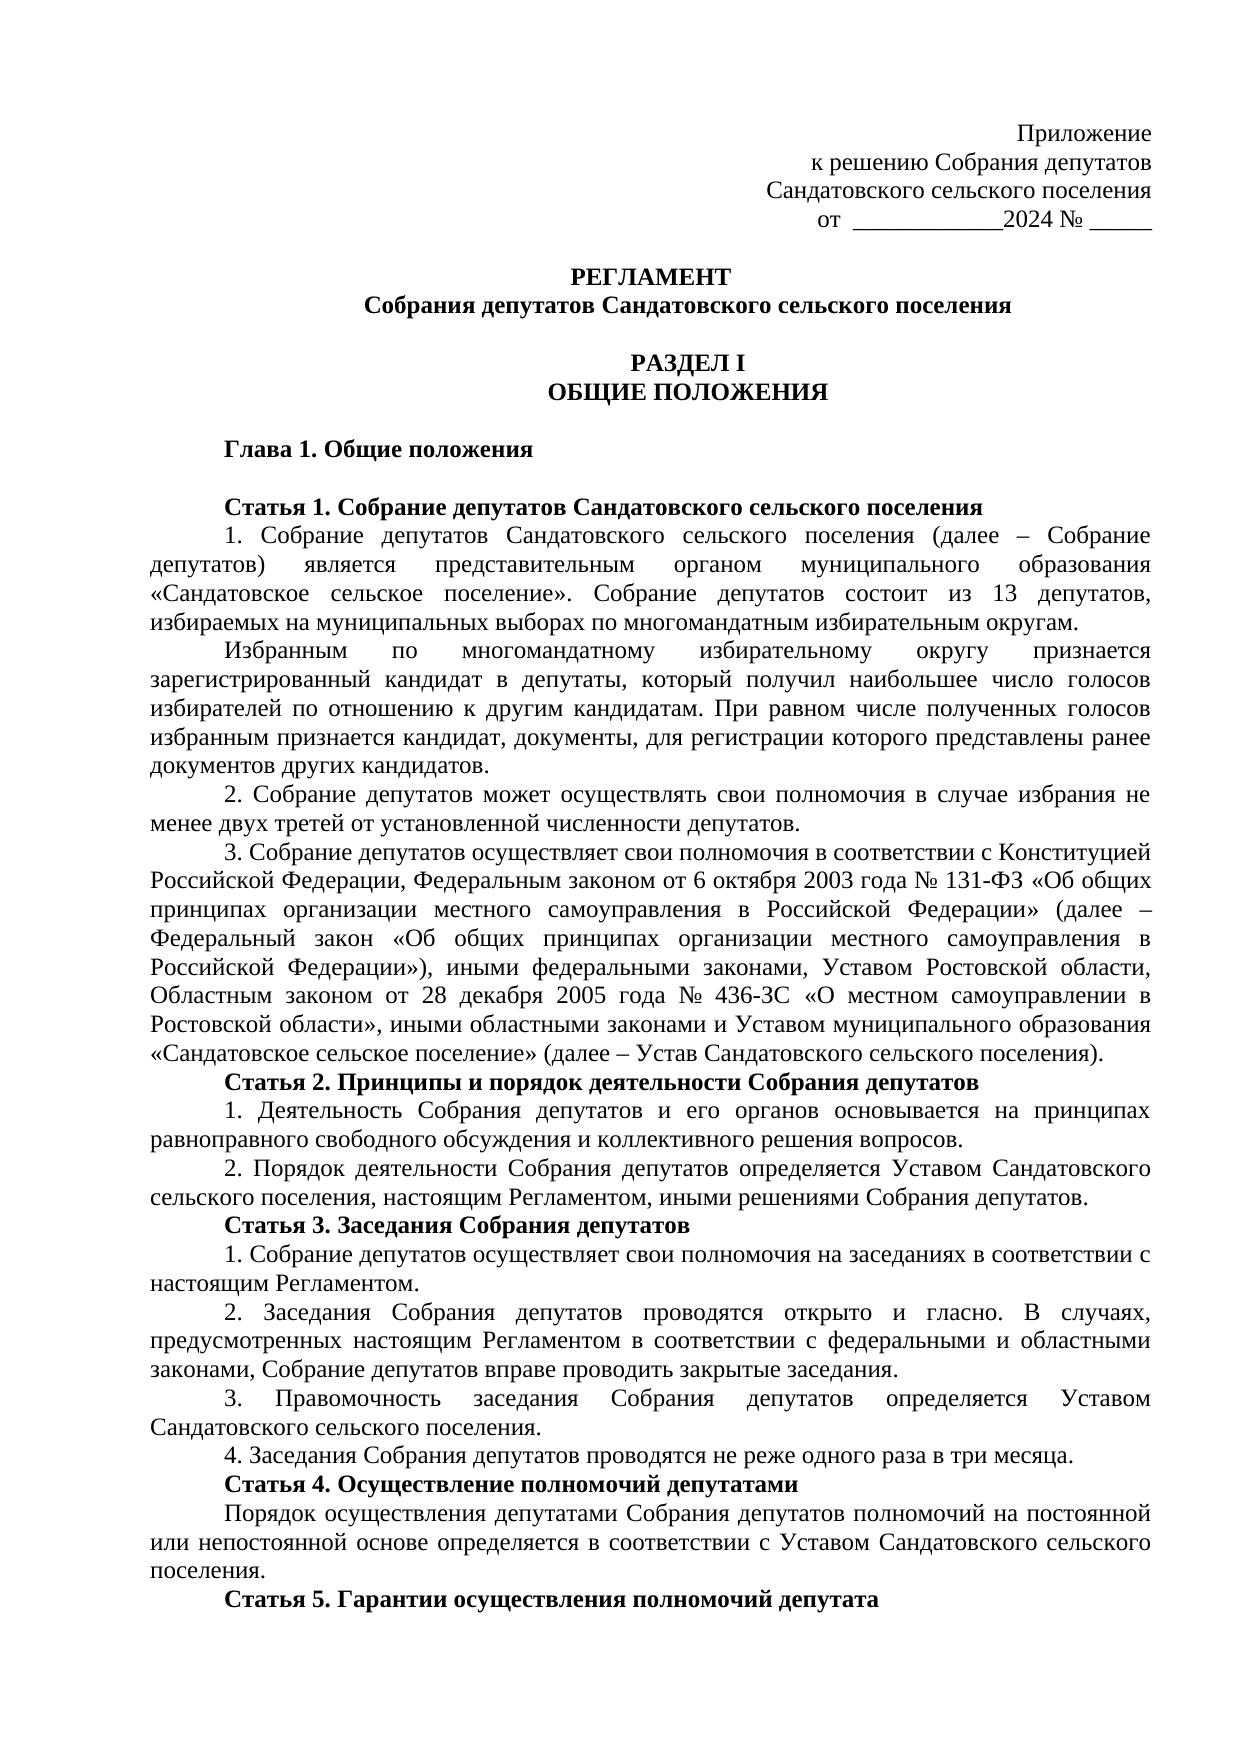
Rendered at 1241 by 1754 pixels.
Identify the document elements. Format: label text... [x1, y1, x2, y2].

text 1. Собрание депутатов осуществляет свои полномочия на заседаниях в соответствии с настоящим Регламентом. [150, 1239, 1152, 1297]
text ОБЩИЕ ПОЛОЖЕНИЯ [150, 377, 1152, 406]
text РЕГЛАМЕНТ [150, 262, 1152, 291]
text Статья 2. Принципы и порядок деятельности Собрания депутатов [150, 1067, 1152, 1096]
text 3. Правомочность заседания Собрания депутатов определяется Уставом Сандатовского сельского поселения. [150, 1383, 1152, 1441]
text Приложение [800, 118, 1152, 147]
text Статья 1. Собрание депутатов Сандатовского сельского поселения [150, 492, 1152, 521]
text Глава 1. Общие положения [150, 434, 1152, 463]
text 1. Собрание депутатов Сандатовского сельского поселения (далее – Собрание депутатов) является представительным органом муниципального образования «Сандатовское сельское поселение». Собрание депутатов состоит из 13 депутатов, избираемых на муниципальных выборах по многомандатным избирательным округам. [150, 521, 1152, 636]
text 1. Деятельность Собрания депутатов и его органов основывается на принципах равноправного свободного обсуждения и коллективного решения вопросов. [150, 1096, 1152, 1153]
text от ____________2024 № _____ [726, 204, 1152, 233]
text 2. Порядок деятельности Собрания депутатов определяется Уставом Сандатовского сельского поселения, настоящим Регламентом, иными решениями Собрания депутатов. [150, 1153, 1152, 1211]
text 3. Собрание депутатов осуществляет свои полномочия в соответствии с Конституцией Российской Федерации, Федеральным законом от 6 октября 2003 года № 131-ФЗ «Об общих принципах организации местного самоуправления в Российской Федерации» (далее – Федеральный закон «Об общих принципах организации местного самоуправления в Российской Федерации»), иными федеральными законами, Уставом Ростовской области, Областным законом от 28 декабря 2005 года № 436-ЗС «О местном самоуправлении в Ростовской области», иными областными законами и Уставом муниципального образования «Сандатовское сельское поселение» (далее – Устав Сандатовского сельского поселения). [150, 837, 1152, 1067]
text РАЗДЕЛ I [150, 348, 1152, 377]
text 2. Собрание депутатов может осуществлять свои полномочия в случае избрания не менее двух третей от установленной численности депутатов. [150, 779, 1152, 837]
text 2. Заседания Собрания депутатов проводятся открыто и гласно. В случаях, предусмотренных настоящим Регламентом в соответствии с федеральными и областными законами, Собрание депутатов вправе проводить закрытые заседания. [150, 1297, 1152, 1383]
text Статья 5. Гарантии осуществления полномочий депутата [150, 1584, 1152, 1613]
text Собрания депутатов Сандатовского сельского поселения [150, 291, 1152, 319]
text 4. Заседания Собрания депутатов проводятся не реже одного раза в три месяца. [150, 1441, 1152, 1469]
text Порядок осуществления депутатами Собрания депутатов полномочий на постоянной или непостоянной основе определяется в соответствии с Уставом Сандатовского сельского поселения. [150, 1498, 1152, 1584]
text к решению Собрания депутатов Сандатовского сельского поселения [726, 147, 1152, 204]
text Статья 4. Осуществление полномочий депутатами [150, 1469, 1152, 1498]
text Статья 3. Заседания Собрания депутатов [150, 1211, 1152, 1239]
text Избранным по многомандатному избирательному округу признается зарегистрированный кандидат в депутаты, который получил наибольшее число голосов избирателей по отношению к другим кандидатам. При равном числе полученных голосов избранным признается кандидат, документы, для регистрации которого представлены ранее документов других кандидатов. [150, 636, 1152, 779]
